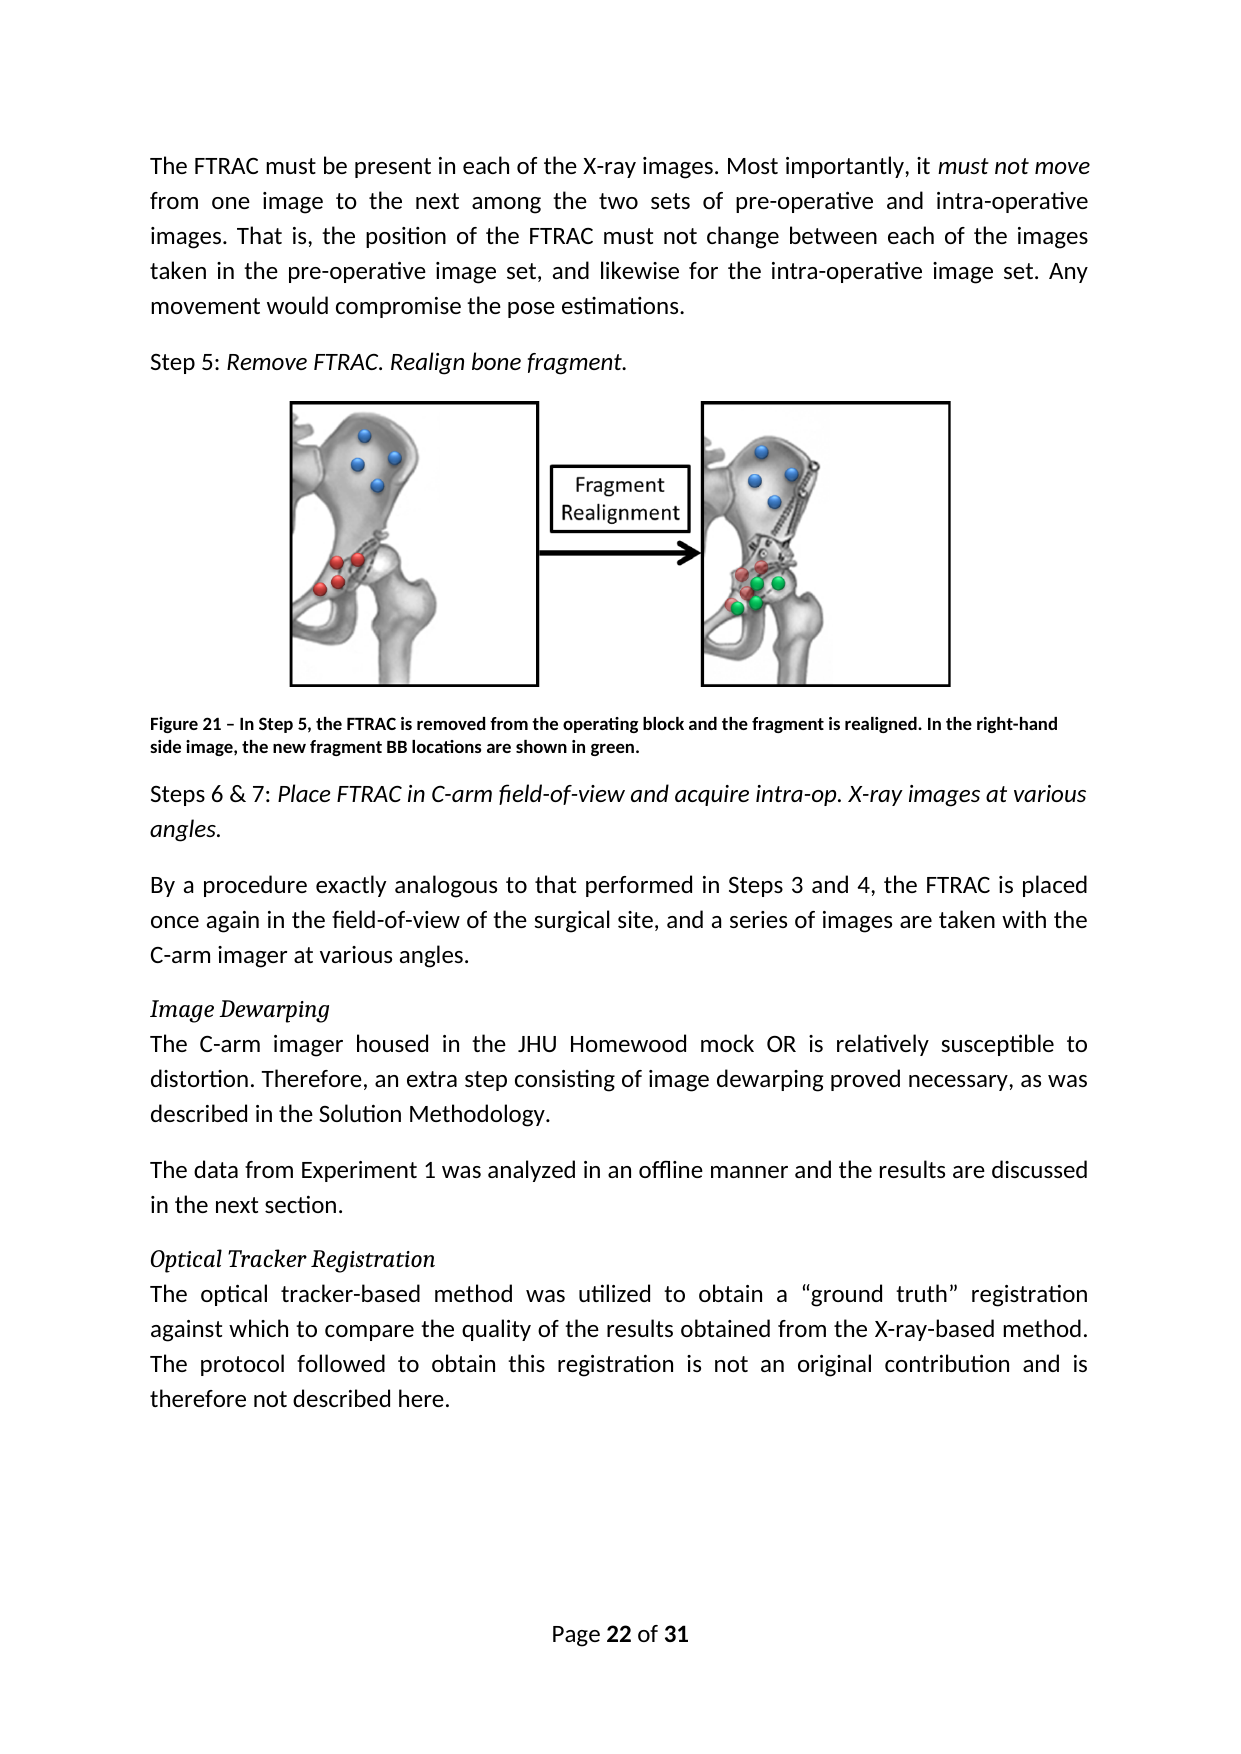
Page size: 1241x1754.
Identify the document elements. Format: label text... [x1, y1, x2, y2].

subtitle Optical Tracker Registration [150, 1245, 1090, 1274]
text Step 5: Remove FTRAC. Realign bone fragment. [150, 346, 1090, 376]
text Steps 6 & 7: Place FTRAC in C-arm field-of-view and acquire intra-op. X-ray images at various angles. [150, 779, 1090, 844]
text The optical tracker-based method was utilized to obtain a “ground truth” registration against which to compare the quality of the results obtained from the X-ray-based method. The protocol followed to obtain this registration is not an original contribution and is therefore not described here. [150, 1278, 1090, 1413]
text By a procedure exactly analogous to that performed in Steps 3 and 4, the FTRAC is placed once again in the field-of-view of the surgical site, and a series of images are taken with the C-arm imager at various angles. [150, 869, 1090, 970]
text The data from Experiment 1 was analyzed in an offline manner and the results are discussed in the next section. [150, 1154, 1090, 1220]
subtitle Image Dewarping [150, 995, 1090, 1024]
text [150, 150, 1090, 321]
picture [289, 401, 951, 687]
text Figure 21 – In Step 5, the FTRAC is removed from the operating block and the fragment is realigned. In the right-hand side image, the new fragment BB locations are shown in green. [150, 712, 1090, 758]
text The C-arm imager housed in the JHU Homewood mock OR is relatively susceptible to distortion. Therefore, an extra step consisting of image dewarping proved necessary, as was described in the Solution Methodology. [150, 1028, 1090, 1129]
